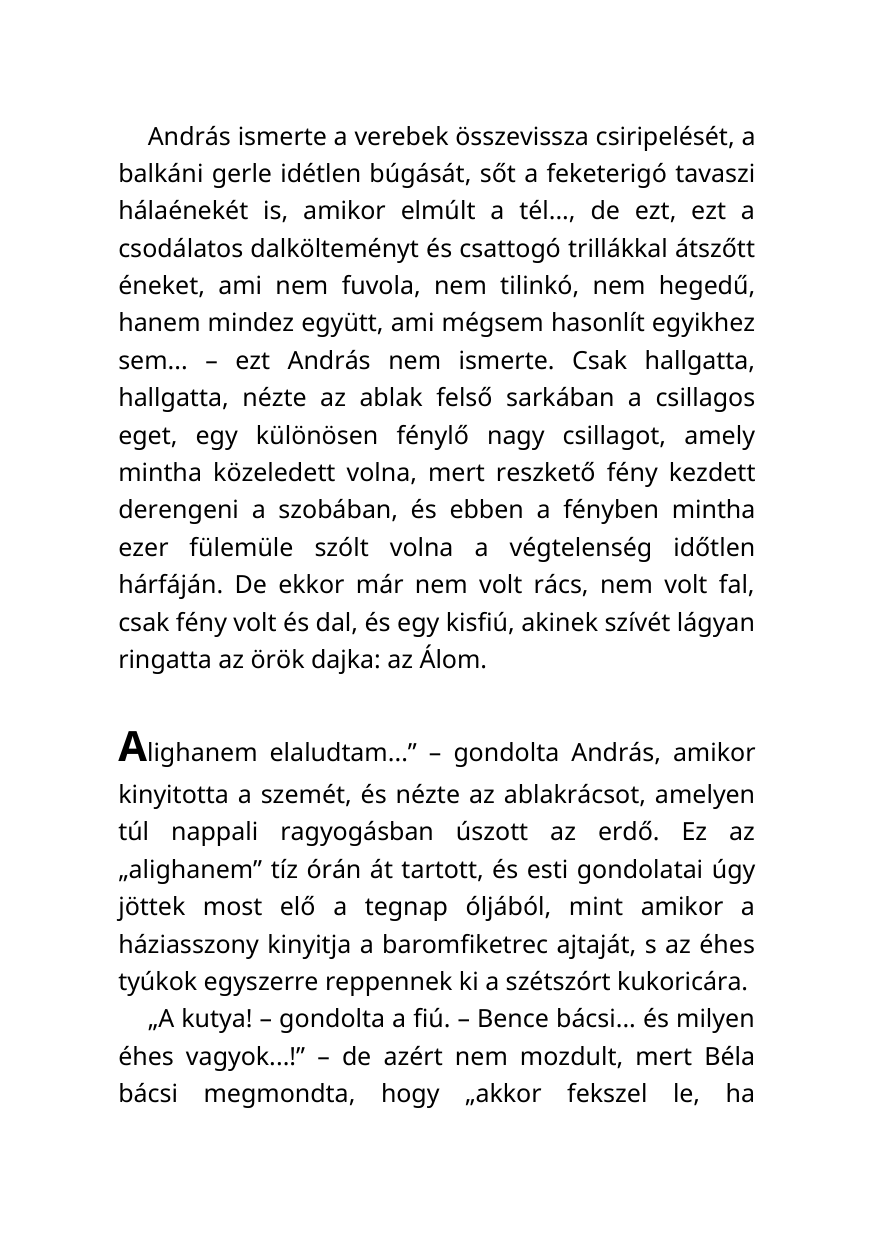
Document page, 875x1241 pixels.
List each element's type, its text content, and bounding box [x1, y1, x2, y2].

text András ismerte a verebek összevissza csiripelését, a balkáni gerle idétlen búgását, sőt a feketerigó tavaszi hálaénekét is, amikor elmúlt a tél..., de ezt, ezt a csodálatos dalkölteményt és csattogó trillákkal átszőtt éneket, ami nem fuvola, nem tilinkó, nem hegedű, hanem mindez együtt, ami mégsem hasonlít egyikhez sem... – ezt András nem ismerte. Csak hallgatta, hallgatta, nézte az ablak felső sarkában a csillagos eget, egy különösen fénylő nagy csillagot, amely mintha közeledett volna, mert reszkető fény kezdett derengeni a szobában, és ebben a fényben mintha ezer fülemüle szólt volna a végtelenség időtlen hárfáján. De ekkor már nem volt rács, nem volt fal, csak fény volt és dal, és egy kisfiú, akinek szívét lágyan ringatta az örök dajka: az Álom. [118, 118, 756, 676]
text Alighanem elaludtam...” – gondolta András, amikor kinyitotta a szemét, és nézte az ablakrácsot, amelyen túl nappali ragyogásban úszott az erdő. Ez az „alighanem” tíz órán át tartott, és esti gondolatai úgy jöttek most elő a tegnap óljából, mint amikor a háziasszony kinyitja a baromfiketrec ajtaját, s az éhes tyúkok egyszerre reppennek ki a szétszórt kukoricára. [118, 717, 756, 998]
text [118, 1001, 756, 1110]
